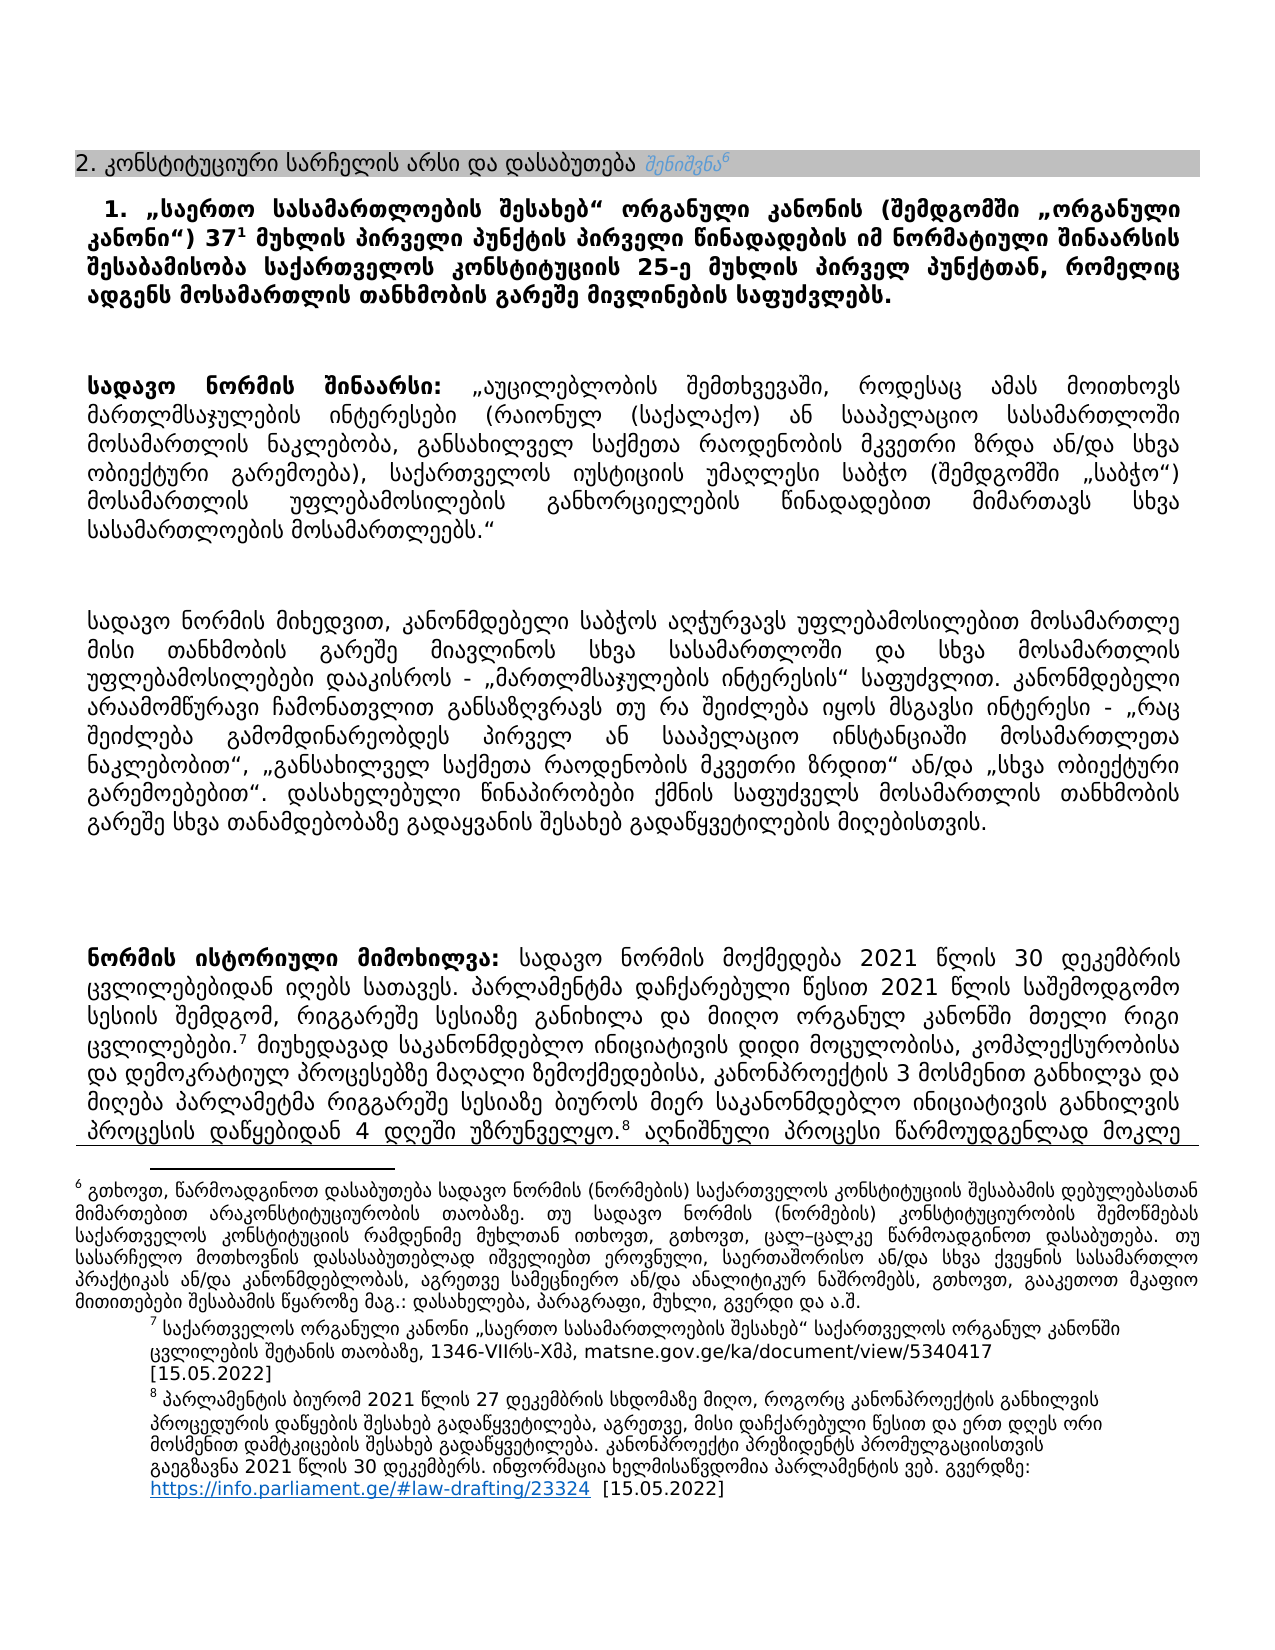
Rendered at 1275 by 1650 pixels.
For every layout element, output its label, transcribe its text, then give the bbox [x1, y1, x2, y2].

table_header 1 1 1 a priori . 1 1 1 1 1 1 1„1.4.“ 1 1 1 1 1 1 1 1 1 11 ex officio a priori 3 1 1 1 1 11 Miroslava Todorova v. Bulgaria [76, 196, 1199, 1145]
